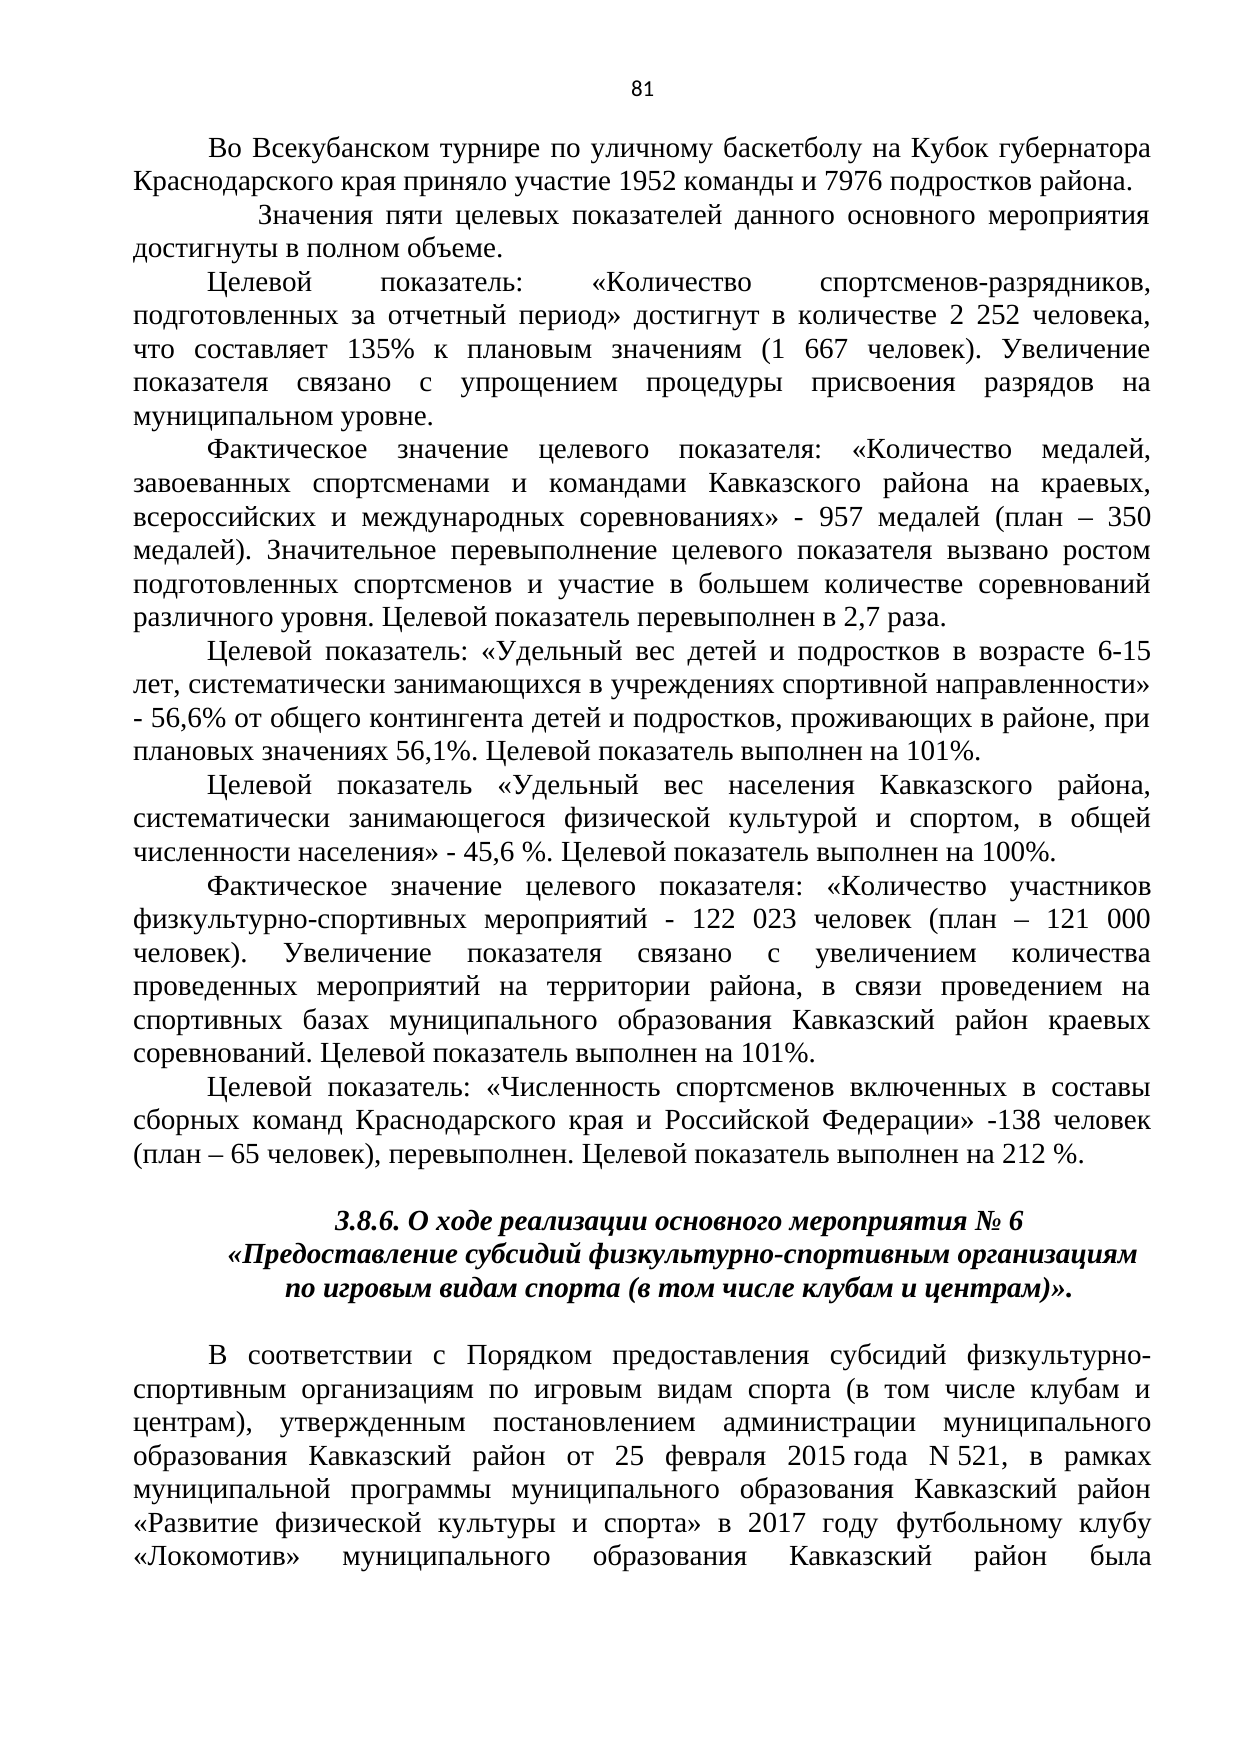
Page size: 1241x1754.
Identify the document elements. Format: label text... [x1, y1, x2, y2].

text Во Всекубанском турнире по уличному баскетболу на Кубок губернатора Краснодарского края приняло участие 1952 команды и 7976 подростков района. [133, 130, 1152, 197]
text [133, 1337, 1152, 1572]
text Целевой показатель: «Количество спортсменов-разрядников, подготовленных за отчетный период» достигнут в количестве 2 252 человека, что составляет 135% к плановым значениям (1 667 человек). Увеличение показателя связано с упрощением процедуры присвоения разрядов на муниципальном уровне. [133, 264, 1152, 432]
text Целевой показатель: «Удельный вес детей и подростков в возрасте 6-15 лет, систематически занимающихся в учреждениях спортивной направленности» - 56,6% от общего контингента детей и подростков, проживающих в районе, при плановых значениях 56,1%. Целевой показатель выполнен на 101%. [133, 633, 1152, 767]
text 3.8.6. О ходе реализации основного мероприятия № 6 [207, 1203, 1152, 1237]
text Целевой показатель: «Численность спортсменов включенных в составы сборных команд Краснодарского края и Российской Федерации» -138 человек (план – 65 человек), перевыполнен. Целевой показатель выполнен на 212 %. [133, 1069, 1152, 1169]
text «Предоставление субсидий физкультурно-спортивным организациям по игровым видам спорта (в том числе клубам и центрам)». [207, 1237, 1152, 1304]
text Значения пяти целевых показателей данного основного мероприятия достигнуты в полном объеме. [133, 197, 1152, 264]
text Фактическое значение целевого показателя: «Количество медалей, завоеванных спортсменами и командами Кавказского района на краевых, всероссийских и международных соревнованиях» - 957 медалей (план – 350 медалей). Значительное перевыполнение целевого показателя вызвано ростом подготовленных спортсменов и участие в большем количестве соревнований различного уровня. Целевой показатель перевыполнен в 2,7 раза. [133, 432, 1152, 633]
text Фактическое значение целевого показателя: «Количество участников физкультурно-спортивных мероприятий - 122 023 человек (план – 121 000 человек). Увеличение показателя связано с увеличением количества проведенных мероприятий на территории района, в связи проведением на спортивных базах муниципального образования Кавказский район краевых соревнований. Целевой показатель выполнен на 101%. [133, 868, 1152, 1069]
text Целевой показатель «Удельный вес населения Кавказского района, систематически занимающегося физической культурой и спортом, в общей численности населения» - 45,6 %. Целевой показатель выполнен на 100%. [133, 767, 1152, 868]
